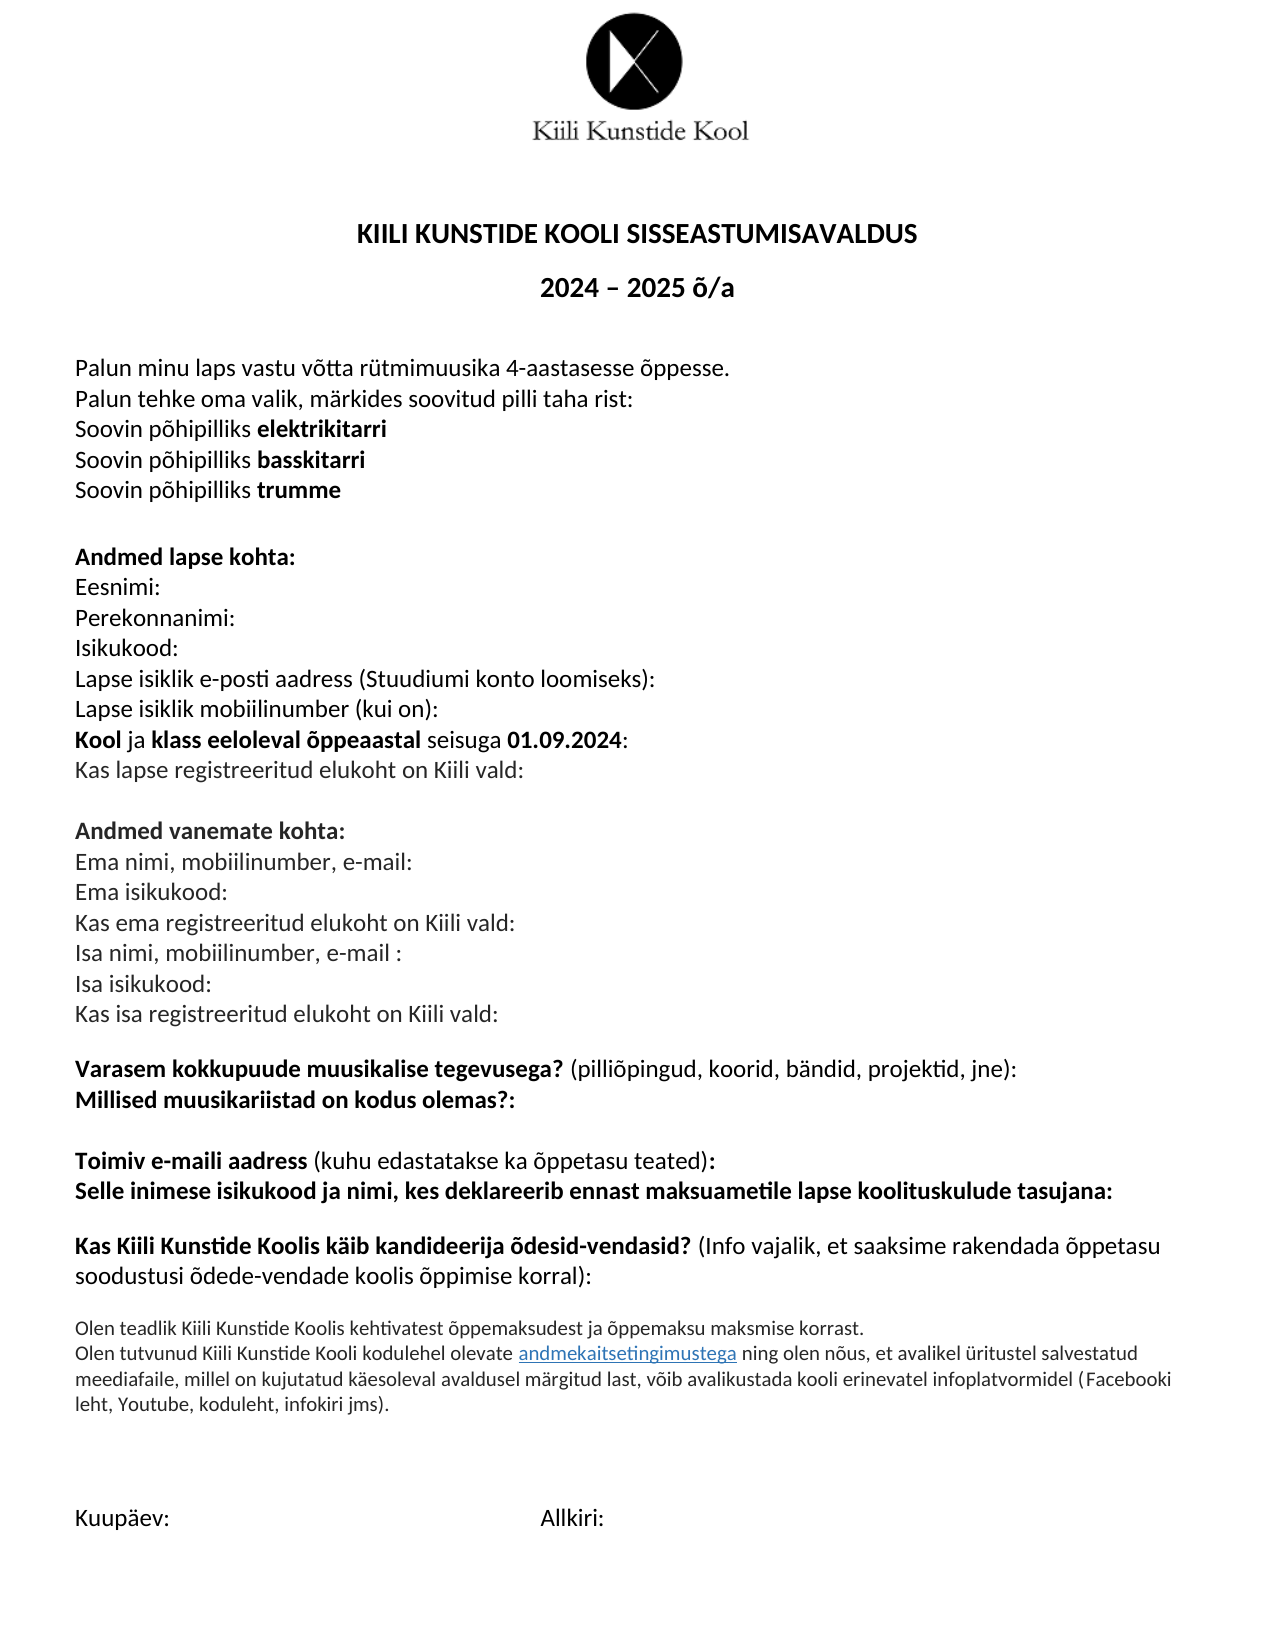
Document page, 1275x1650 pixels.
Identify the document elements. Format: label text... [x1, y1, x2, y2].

text Ema nimi, mobiilinumber, e-mail: Ema isikukood: [75, 846, 1200, 907]
text Isikukood: [75, 632, 1200, 663]
text Andmed lapse kohta: [75, 505, 1200, 571]
text Soovin põhipilliks trumme [75, 475, 1200, 505]
text Palun tehke oma valik, märkides soovitud pilli taha rist: Soovin põhipilliks elektrikitarri Soovin põhipilliks basskitarri [75, 383, 1200, 475]
text Kuupäev: Allkiri: [75, 1471, 1200, 1532]
text Palun minu laps vastu võtta rütmimuusika 4-aastasesse õppesse. [75, 322, 1200, 383]
text Varasem kokkupuude muusikalise tegevusega? (pilliõpingud, koorid, bändid, projektid, jne): Millised muusikariistad on kodus olemas?: Toimiv e-maili aadress (kuhu edastatakse ka õppetasu teated): Selle inimese isikukood ja nimi, kes deklareerib ennast maksuametile lapse koolituskulude tasujana: [75, 1053, 1200, 1230]
text Kas Kiili Kunstide Koolis käib kandideerija õdesid-vendasid? (Info vajalik, et saaksime rakendada õppetasu soodustusi õdede-vendade koolis õppimise korral): [75, 1230, 1200, 1315]
text Eesnimi: [75, 571, 1200, 602]
text Olen teadlik Kiili Kunstide Koolis kehtivatest õppemaksudest ja õppemaksu maksmise korrast. Olen tutvunud Kiili Kunstide Kooli kodulehel olevate andmekaitsetingimustega ning olen nõus, et avalikel üritustel salvestatud meediafaile, millel on kujutatud käesoleval avaldusel märgitud last, võib avalikustada kooli erinevatel infoplatvormidel (Facebooki leht, Youtube, koduleht, infokiri jms). [75, 1315, 1200, 1417]
text Perekonnanimi: [75, 602, 1200, 632]
text Lapse isiklik e-posti aadress (Stuudiumi konto loomiseks): Lapse isiklik mobiilinumber (kui on): [75, 663, 1200, 724]
text Kas ema registreeritud elukoht on Kiili vald: Isa nimi, mobiilinumber, e-mail : Isa isikukood: [75, 907, 1200, 999]
subtitle KIILI KUNSTIDE KOOLI SISSEASTUMISAVALDUS 2024 – 2025 õ/a [75, 122, 1200, 304]
text Kool ja klass eeloleval õppeaastal seisuga 01.09.2024: Kas lapse registreeritud elukoht on Kiili vald: Andmed vanemate kohta: [75, 724, 1200, 846]
text Kas isa registreeritud elukoht on Kiili vald: [75, 999, 1200, 1053]
picture [495, 0, 783, 122]
